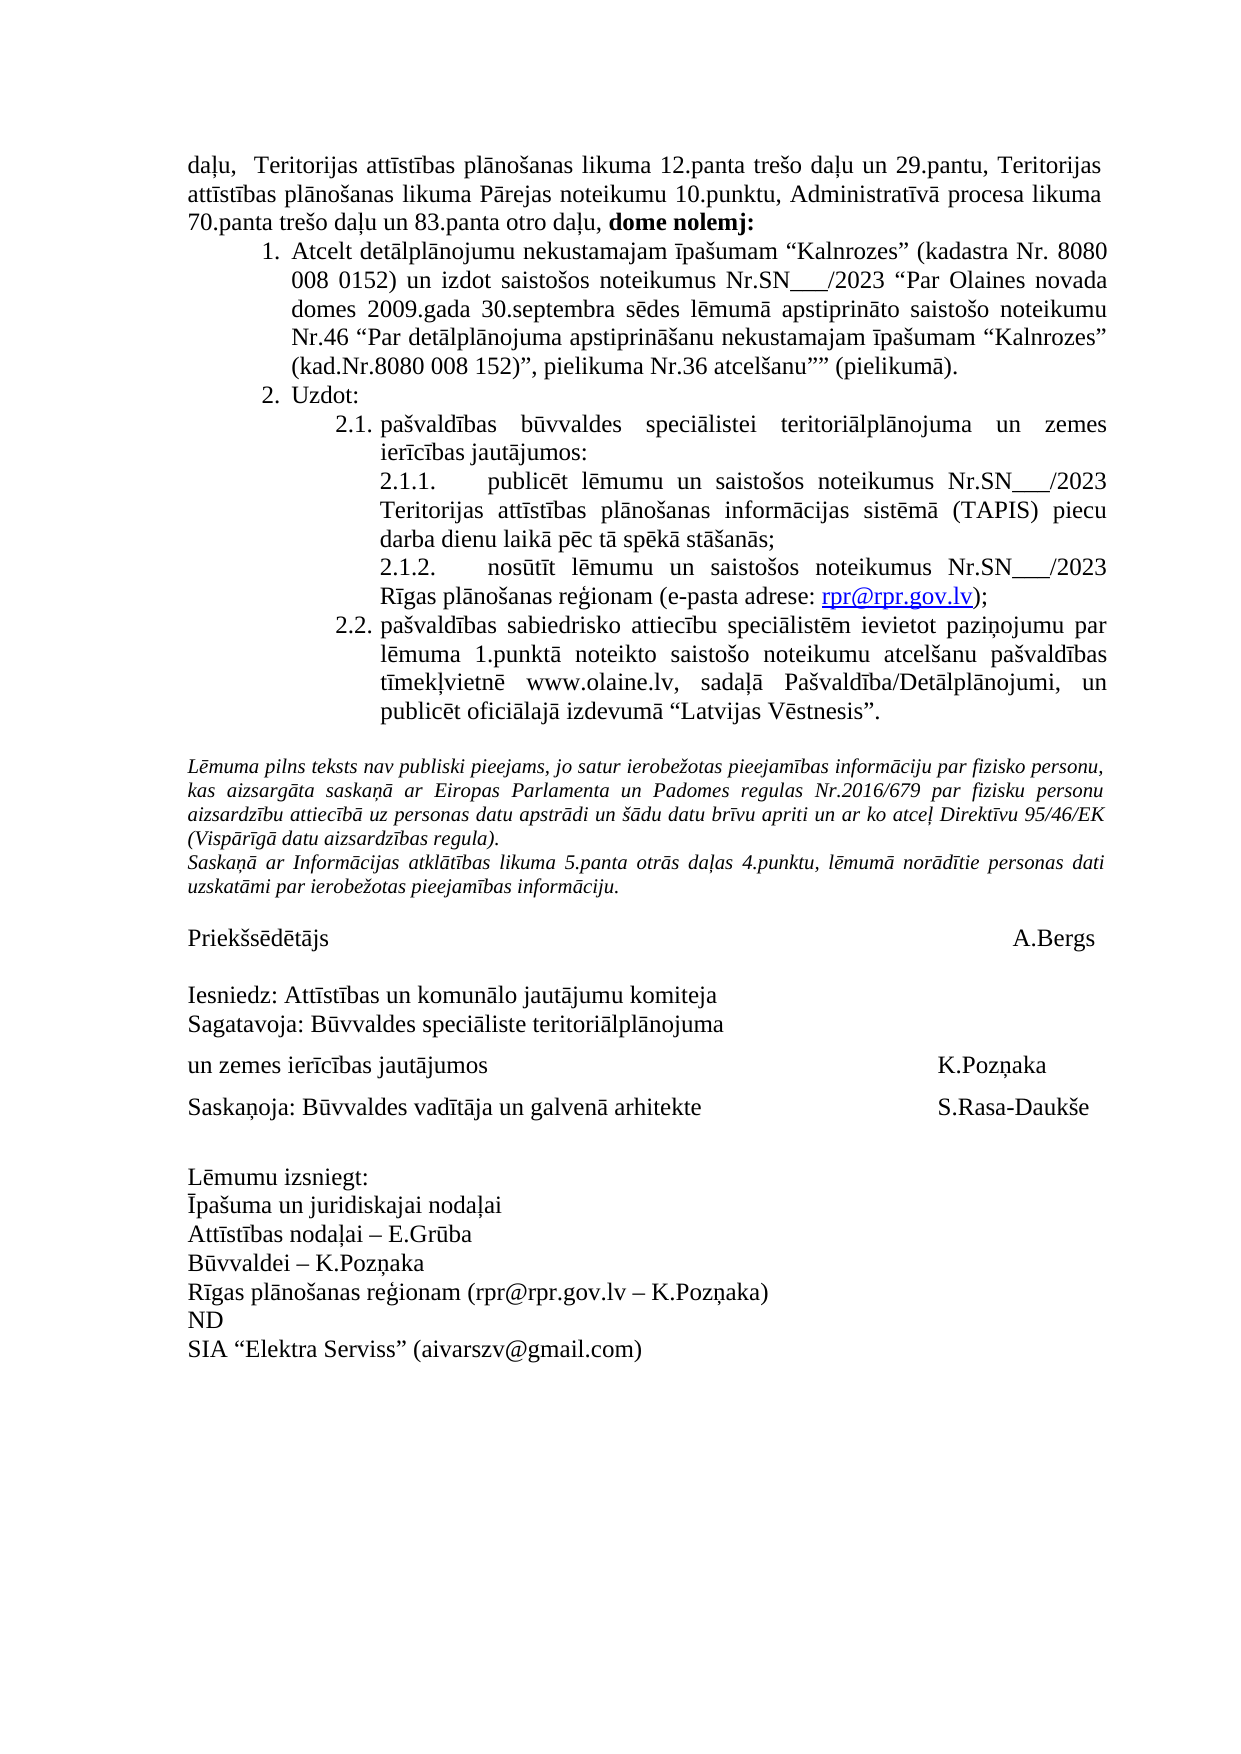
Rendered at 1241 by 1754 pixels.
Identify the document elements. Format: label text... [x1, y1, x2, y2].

text SIA “Elektra Serviss” (aivarszv@gmail.com) [187, 1334, 1107, 1363]
text Lēmuma pilns teksts nav publiski pieejams, jo satur ierobežotas pieejamības informāciju par fizisko personu, kas aizsargāta saskaņā ar Eiropas Parlamenta un Padomes regulas Nr.2016/679 par fizisku personu aizsardzību attiecībā uz personas datu apstrādi un šādu datu brīvu apriti un ar ko atceļ Direktīvu 95/46/EK (Vispārīgā datu aizsardzības regula). [187, 754, 1107, 850]
text Sagatavoja: Būvvaldes speciāliste teritoriālplānojuma [187, 1009, 1107, 1038]
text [187, 150, 1102, 236]
text Saskaņā ar Informācijas atklātības likuma 5.panta otrās daļas 4.punktu, lēmumā norādītie personas dati uzskatāmi par ierobežotas pieejamības informāciju. [187, 850, 1107, 898]
list Atcelt detālplānojumu nekustamajam īpašumam “Kalnrozes” (kadastra Nr. 8080 008 0152) un izdot saistošos noteikumus Nr.SN___/2023 “Par Olaines novada domes 2009.gada 30.septembra sēdes lēmumā apstiprināto saistošo noteikumu Nr.46 “Par detālplānojuma apstiprināšanu nekustamajam īpašumam “Kalnrozes” (kad.Nr.8080 008 152)”, pielikuma Nr.36 atcelšanu”” (pielikumā). [261, 236, 1107, 380]
list pašvaldības būvvaldes speciālistei teritoriālplānojuma un zemes ierīcības jautājumos: [335, 409, 1107, 466]
text Būvvaldei – K.Pozņaka [187, 1248, 1107, 1277]
list Uzdot: [261, 380, 1107, 409]
text Priekšsēdētājs A.Bergs [187, 923, 1107, 952]
list pašvaldības sabiedrisko attiecību speciālistēm ievietot paziņojumu par lēmuma 1.punktā noteikto saistošo noteikumu atcelšanu pašvaldības tīmekļvietnē www.olaine.lv, sadaļā Pašvaldība/Detālplānojumi, un publicēt oficiālajā izdevumā “Latvijas Vēstnesis”. [335, 610, 1107, 725]
text ND [187, 1306, 1107, 1334]
list publicēt lēmumu un saistošos noteikumus Nr.SN___/2023 Teritorijas attīstības plānošanas informācijas sistēmā (TAPIS) piecu darba dienu laikā pēc tā spēkā stāšanās; [379, 466, 1107, 552]
text Saskaņoja: Būvvaldes vadītāja un galvenā arhitekte S.Rasa-Daukše [187, 1092, 1107, 1121]
text Iesniedz: Attīstības un komunālo jautājumu komiteja [187, 981, 1107, 1009]
text Rīgas plānošanas reģionam (rpr@rpr.gov.lv – K.Pozņaka) [187, 1277, 1107, 1306]
list nosūtīt lēmumu un saistošos noteikumus Nr.SN___/2023 Rīgas plānošanas reģionam (e-pasta adrese: rpr@rpr.gov.lv); [379, 552, 1107, 610]
text un zemes ierīcības jautājumos K.Pozņaka [187, 1051, 1107, 1079]
text Lēmumu izsniegt: [187, 1162, 1107, 1191]
text Īpašuma un juridiskajai nodaļai [187, 1191, 1107, 1219]
text Attīstības nodaļai – E.Grūba [187, 1219, 1107, 1248]
